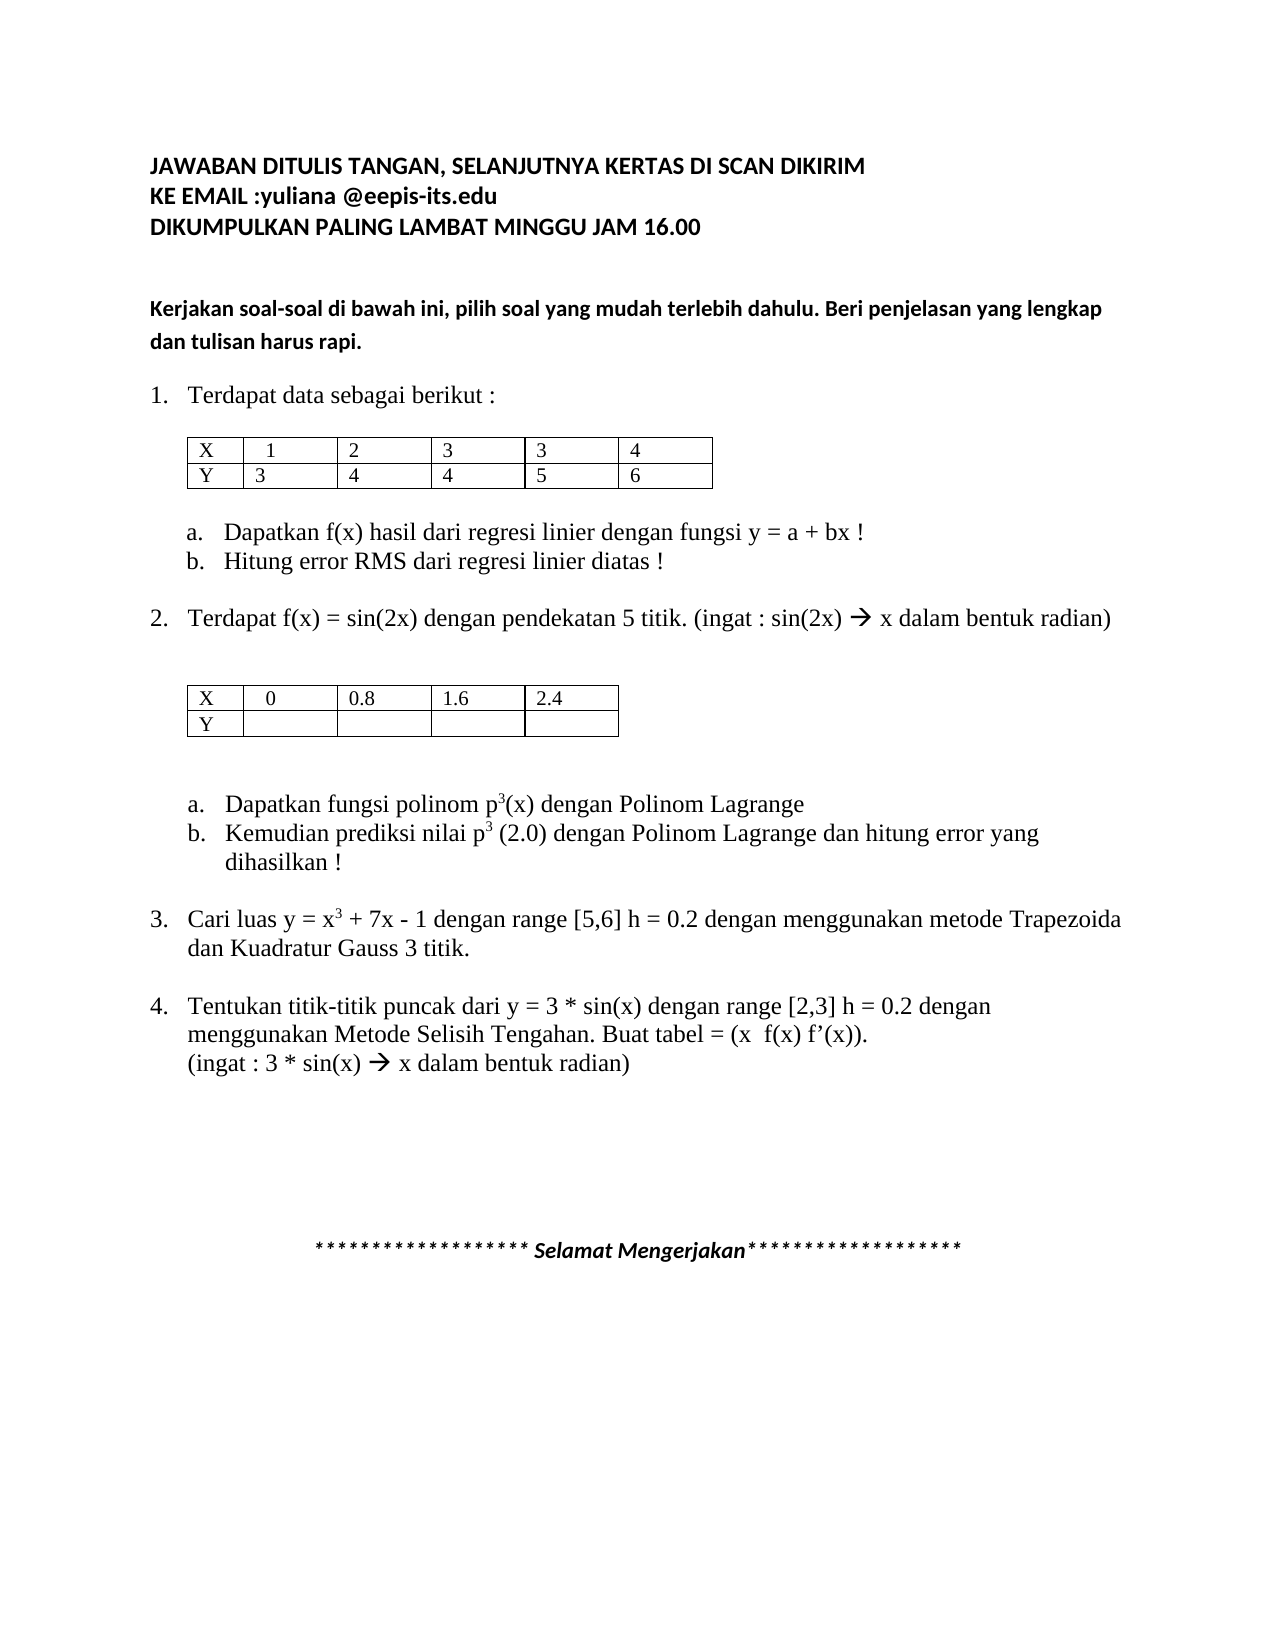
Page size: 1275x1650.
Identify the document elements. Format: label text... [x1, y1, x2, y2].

table_header 3 [526, 438, 618, 462]
table_header 0 [244, 686, 337, 710]
table_cell 3 [244, 464, 337, 487]
list Terdapat f(x) = sin(2x) dengan pendekatan 5 titik. (ingat : sin(2x) x dalam bentuk radian) [150, 603, 1125, 632]
list Tentukan titik-titik puncak dari y = 3 * sin(x) dengan range [2,3] h = 0.2 dengan menggunakan Metode Selisih Tengahan. Buat tabel = (x f(x) f’(x)). [150, 991, 1125, 1048]
table_header 2.4 [526, 686, 618, 710]
text Kerjakan soal-soal di bawah ini, pilih soal yang mudah terlebih dahulu. Beri penjelasan yang lengkap dan tulisan harus rapi. [150, 294, 1125, 355]
list Terdapat data sebagai berikut : [150, 380, 1125, 408]
table_header 4 [619, 438, 712, 462]
table_cell [526, 711, 618, 736]
table_cell 4 [338, 464, 431, 487]
table_cell Y [188, 711, 243, 736]
text ******************* Selamat Mengerjakan******************* [150, 1236, 1125, 1264]
list (ingat : 3 * sin(x) x dalam bentuk radian) [187, 1048, 1125, 1077]
list Dapatkan fungsi polinom p3(x) dengan Polinom Lagrange [187, 789, 1125, 818]
table_header X [188, 438, 243, 462]
table_cell [338, 711, 431, 736]
table_header 0.8 [338, 686, 431, 710]
list Cari luas y = x3 + 7x - 1 dengan range [5,6] h = 0.2 dengan menggunakan metode Trapezoida dan Kuadratur Gauss 3 titik. [150, 904, 1125, 962]
list Hitung error RMS dari regresi linier diatas ! [186, 546, 1125, 575]
table_header 3 [432, 438, 524, 462]
table_header 1 [244, 438, 337, 462]
list Dapatkan f(x) hasil dari regresi linier dengan fungsi y = a + bx ! [186, 517, 1125, 546]
table_cell [244, 711, 337, 736]
table_header X [188, 686, 243, 710]
table_cell 6 [619, 464, 712, 487]
table_cell Y [188, 464, 243, 487]
table_header 1.6 [432, 686, 524, 710]
list Kemudian prediksi nilai p3 (2.0) dengan Polinom Lagrange dan hitung error yang dihasilkan ! [187, 818, 1125, 876]
text DIKUMPULKAN PALING LAMBAT MINGGU JAM 16.00 [150, 211, 1125, 242]
table_cell 4 [432, 464, 524, 487]
text JAWABAN DITULIS TANGAN, SELANJUTNYA KERTAS DI SCAN DIKIRIM [150, 150, 1125, 181]
table_cell [432, 711, 524, 736]
table_cell 5 [526, 464, 618, 487]
table_header 2 [338, 438, 431, 462]
text KE EMAIL :yuliana @eepis-its.edu [150, 181, 1125, 211]
